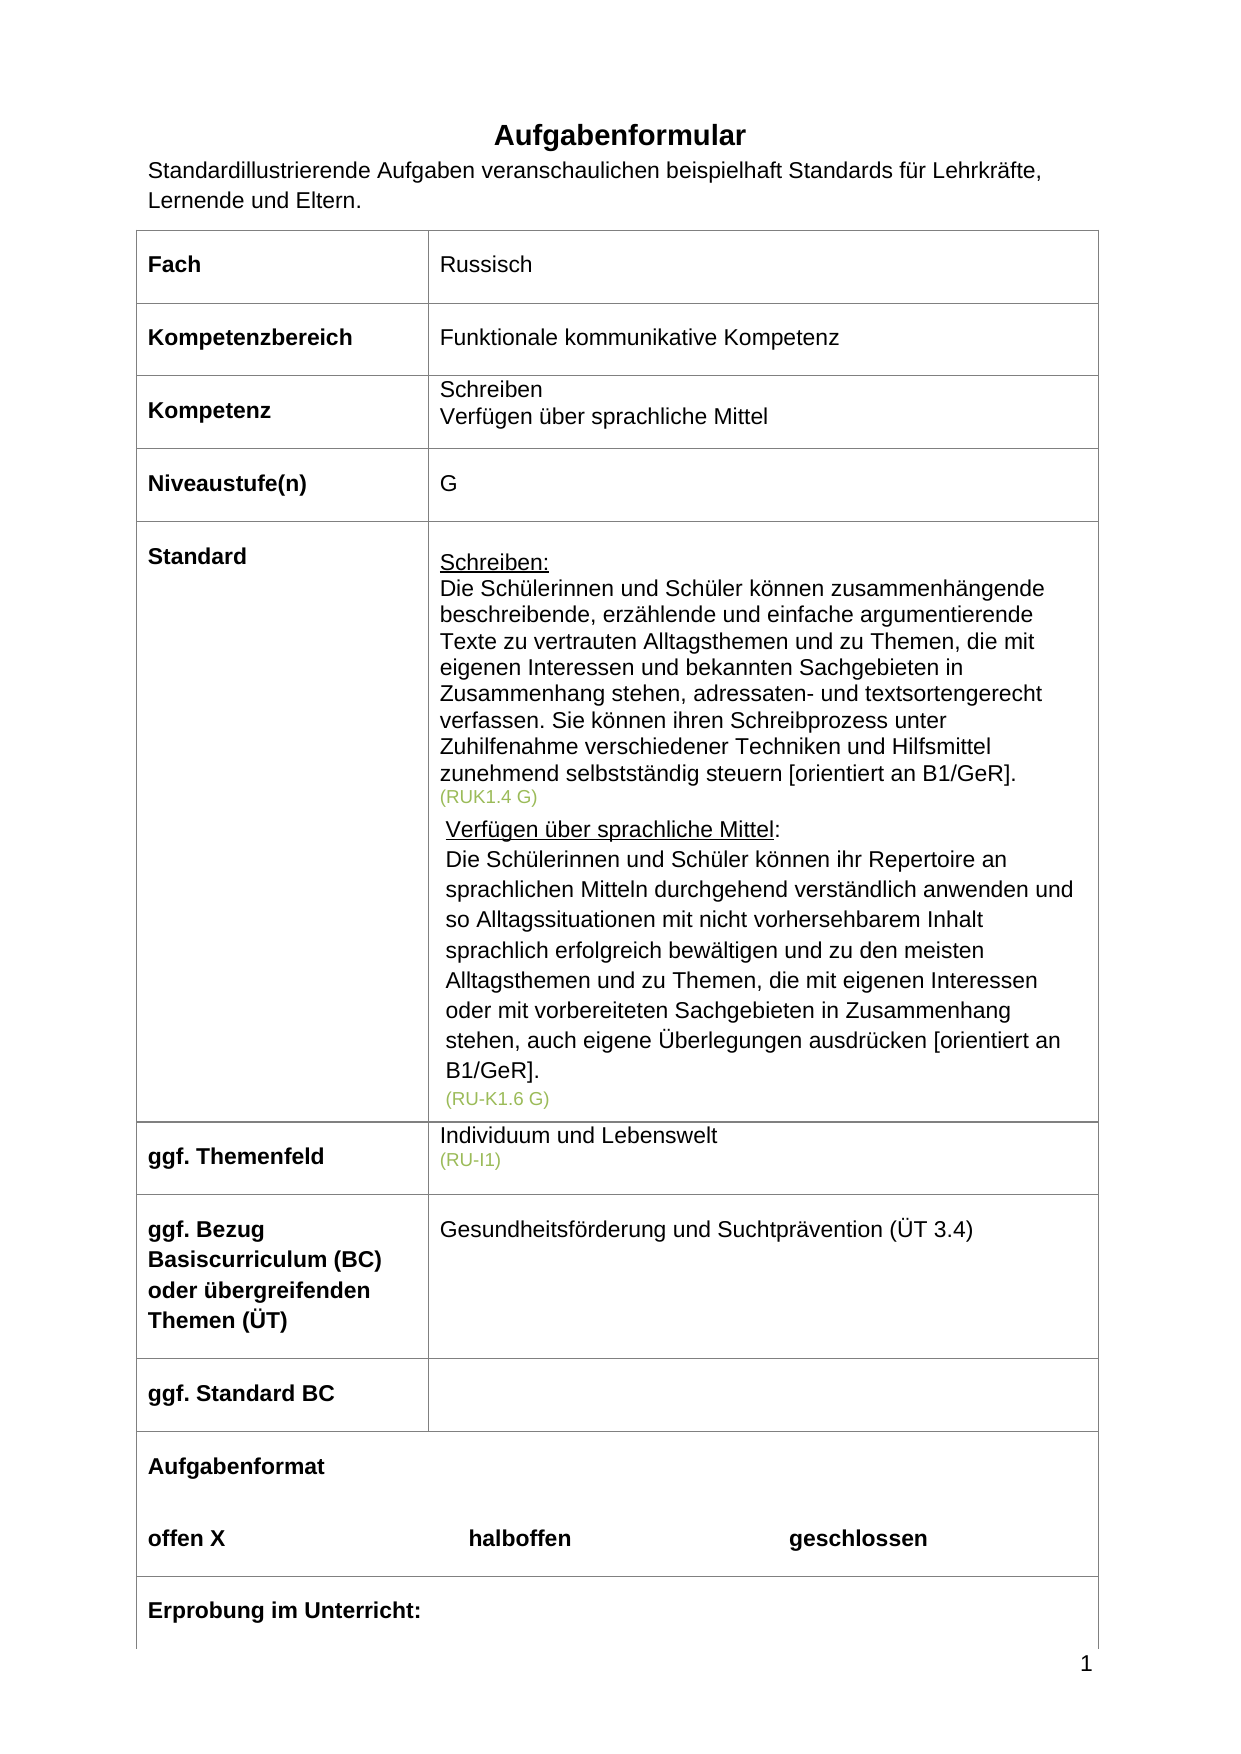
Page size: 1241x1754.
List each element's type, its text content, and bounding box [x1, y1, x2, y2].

table_header Fach [137, 231, 428, 302]
table_cell Kompetenzbereich [137, 304, 428, 375]
table_cell Gesundheitsförderung und Suchtprävention (ÜT 3.4) [429, 1195, 1098, 1358]
text Aufgabenformular [148, 118, 1092, 152]
table_cell ggf. Bezug Basiscurriculum (BC) oder übergreifenden Themen (ÜT) [137, 1195, 428, 1358]
table_cell Schreiben Verfügen über sprachliche Mittel [429, 376, 1098, 448]
table_cell Erprobung im Unterricht: [137, 1577, 1098, 1648]
table_header Russisch [429, 231, 1098, 302]
table_cell geschlossen [778, 1504, 1098, 1576]
table_cell halboffen [457, 1504, 778, 1576]
table_cell Schreiben: Die Schülerinnen und Schüler können zusammenhängende beschreibende, erzählende und einfache argumentierende Texte zu vertrauten Alltagsthemen und zu Themen, die mit eigenen Interessen und bekannten Sachgebieten in Zusammenhang stehen, adressaten- und textsortengerecht verfassen. Sie können ihren Schreibprozess unter Zuhilfenahme verschiedener Techniken und Hilfsmittel zunehmend selbstständig steuern [orientiert an B1/GeR]. (RUK1.4 G) Verfügen über sprachliche Mittel: Die Schülerinnen und Schüler können ihr Repertoire an sprachlichen Mitteln durchgehend verständlich anwenden und so Alltagssituationen mit nicht vorhersehbarem Inhalt sprachlich erfolgreich bewältigen und zu den meisten Alltagsthemen und zu Themen, die mit eigenen Interessen oder mit vorbereiteten Sachgebieten in Zusammenhang stehen, auch eigene Überlegungen ausdrücken [orientiert an B1/GeR]. (RU-K1.6 G) [429, 522, 1098, 1121]
table_cell Standard [137, 522, 428, 1121]
table_cell Kompetenz [137, 376, 428, 448]
table_cell Individuum und Lebenswelt (RU-I1) [429, 1123, 1098, 1194]
table_cell ggf. Themenfeld [137, 1123, 428, 1194]
table_cell Niveaustufe(n) [137, 449, 428, 521]
table_cell G [429, 449, 1098, 521]
table_cell offen X [137, 1504, 457, 1576]
table_cell Aufgabenformat [137, 1432, 1098, 1504]
table_cell Funktionale kommunikative Kompetenz [429, 304, 1098, 375]
table_cell ggf. Standard BC [137, 1359, 428, 1431]
table_cell [429, 1359, 1098, 1431]
text Standardillustrierende Aufgaben veranschaulichen beispielhaft Standards für Lehrkräfte, Lernende und Eltern. [148, 157, 1092, 213]
